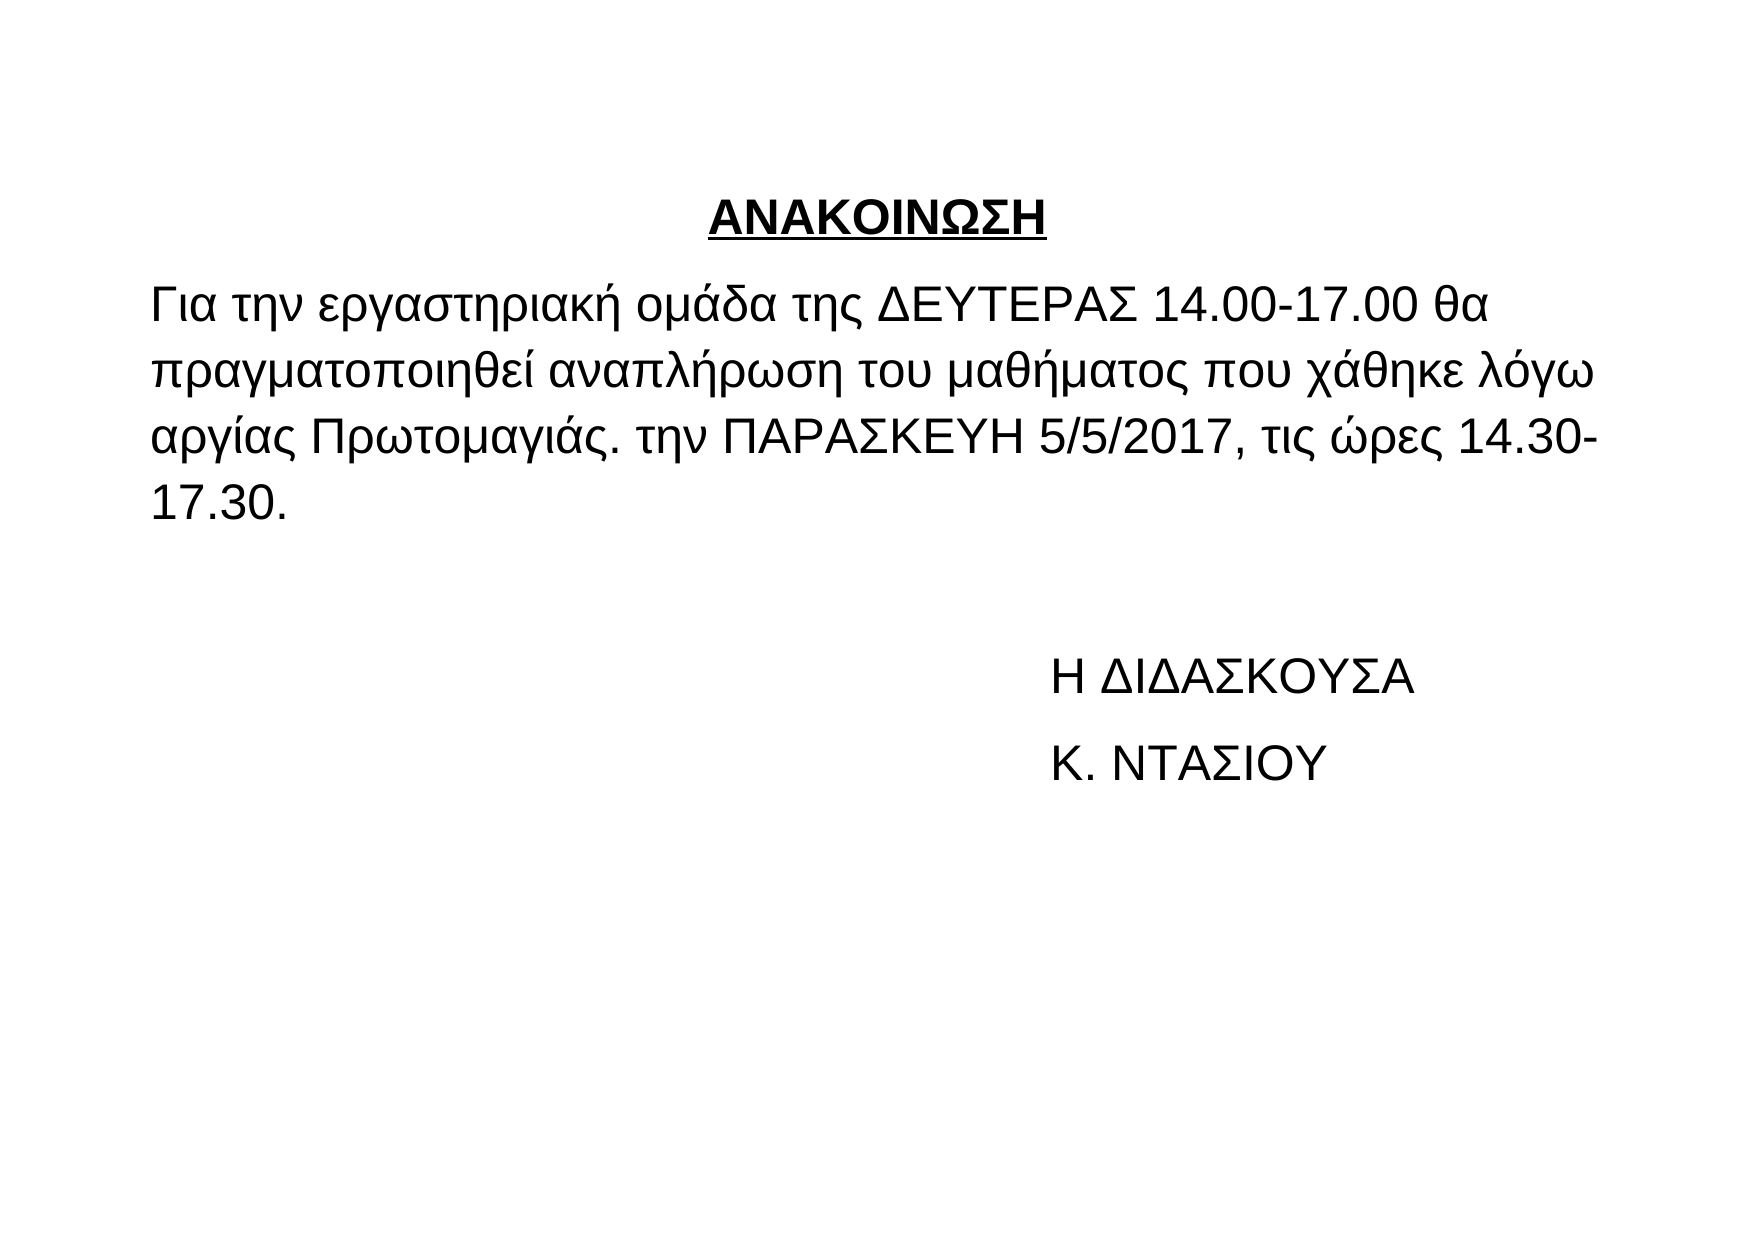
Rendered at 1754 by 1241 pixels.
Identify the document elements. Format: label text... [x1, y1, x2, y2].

text ΑΝΑΚΟΙΝΩΣΗ [150, 187, 1604, 245]
text Για την εργαστηριακή ομάδα της ΔΕΥΤΕΡΑΣ 14.00-17.00 θα πραγματοποιηθεί αναπλήρωση του μαθήματος που χάθηκε λόγω αργίας Πρωτομαγιάς. την ΠΑΡΑΣΚΕΥΗ 5/5/2017, τις ώρες 14.30-17.30. [150, 274, 1604, 530]
text Η ΔΙΔΑΣΚΟΥΣΑ [150, 646, 1604, 704]
text Κ. ΝΤΑΣΙΟΥ [150, 733, 1604, 791]
